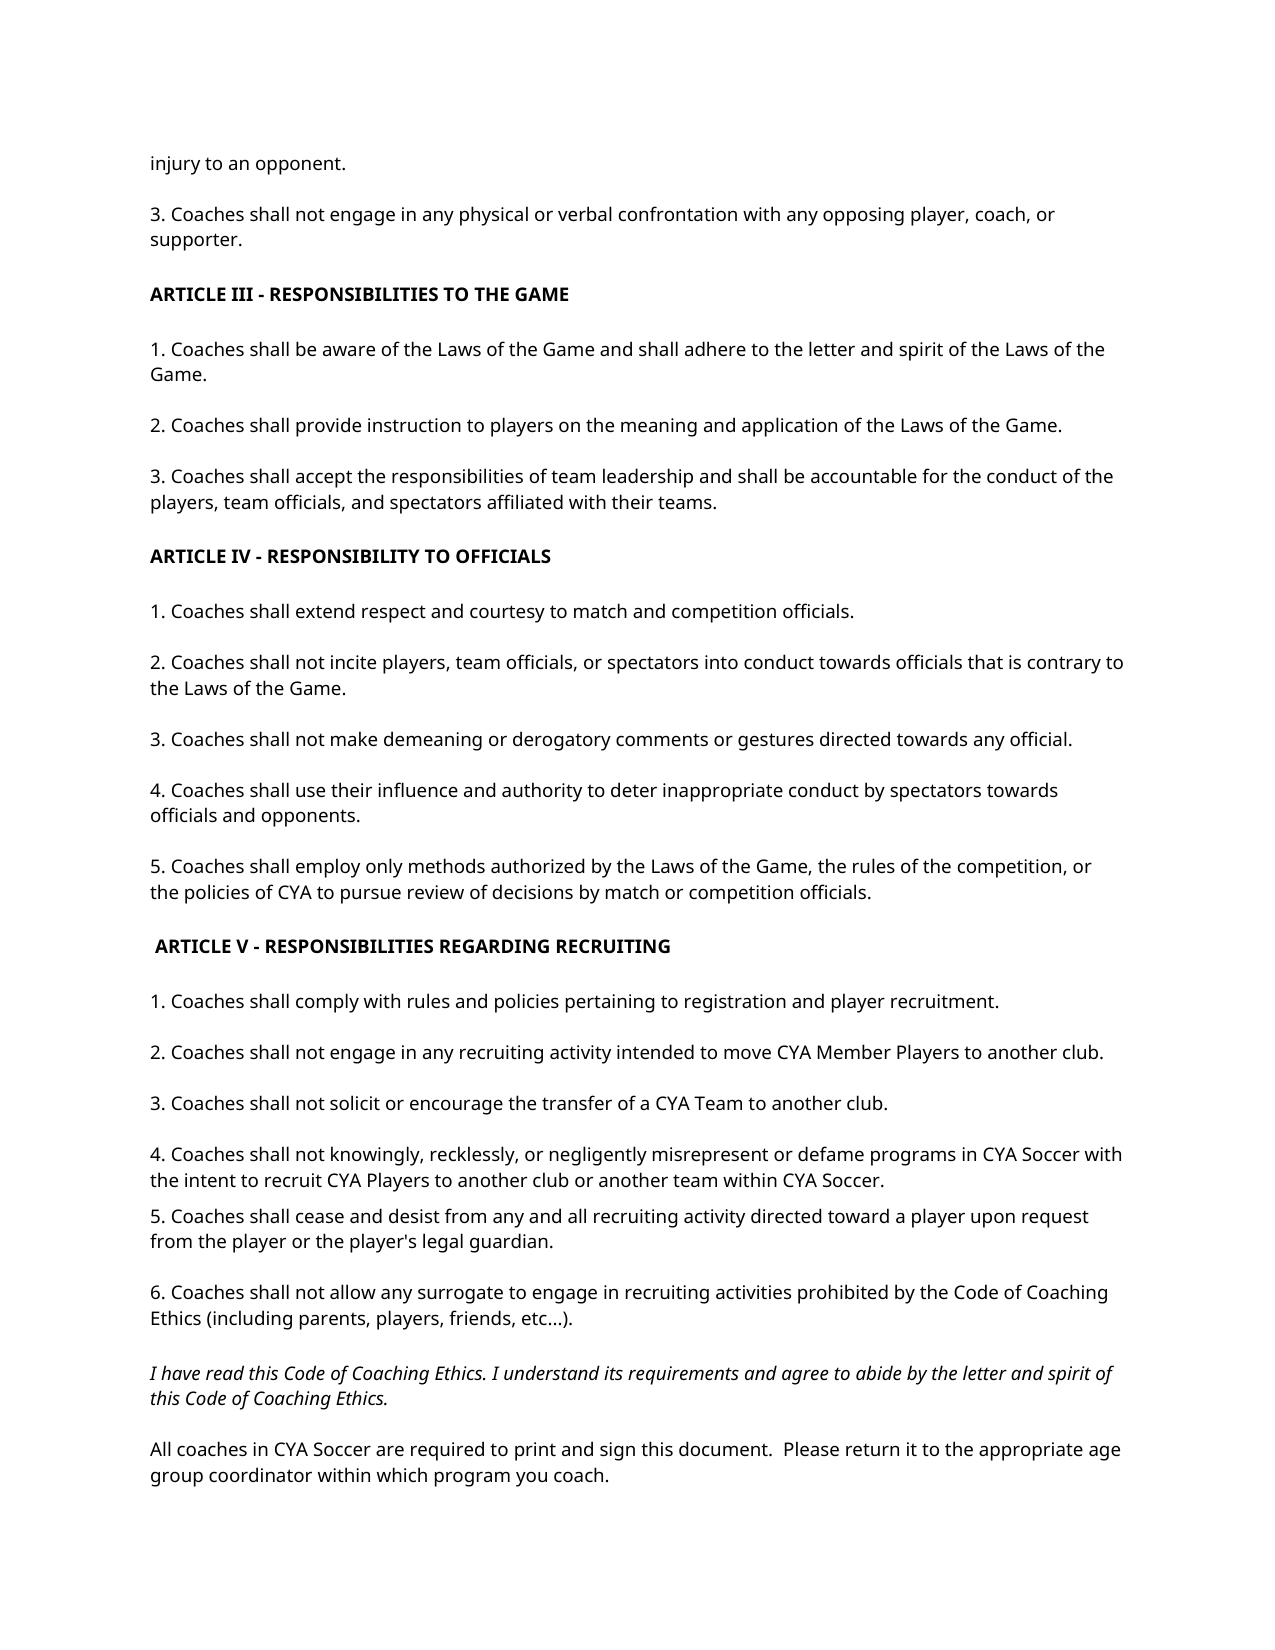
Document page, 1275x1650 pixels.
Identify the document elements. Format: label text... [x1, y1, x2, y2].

text 1. Coaches shall be aware of the Laws of the Game and shall adhere to the letter and spirit of the Laws of the Game. 2. Coaches shall provide instruction to players on the meaning and application of the Laws of the Game. 3. Coaches shall accept the responsibilities of team leadership and shall be accountable for the conduct of the players, team officials, and spectators affiliated with their teams. [150, 336, 1125, 514]
text ARTICLE IV - RESPONSIBILITY TO OFFICIALS [150, 544, 1125, 569]
text I have read this Code of Coaching Ethics. I understand its requirements and agree to abide by the letter and spirit of this Code of Coaching Ethics. All coaches in CYA Soccer are required to print and sign this document. Please return it to the appropriate age group coordinator within which program you coach. [150, 1360, 1125, 1487]
text ARTICLE V - RESPONSIBILITIES REGARDING RECRUITING [150, 934, 1125, 959]
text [150, 150, 1125, 252]
text 1. Coaches shall extend respect and courtesy to match and competition officials. 2. Coaches shall not incite players, team officials, or spectators into conduct towards officials that is contrary to the Laws of the Game. 3. Coaches shall not make demeaning or derogatory comments or gestures directed towards any official. 4. Coaches shall use their influence and authority to deter inappropriate conduct by spectators towards officials and opponents. 5. Coaches shall employ only methods authorized by the Laws of the Game, the rules of the competition, or the policies of CYA to pursue review of decisions by match or competition officials. [150, 598, 1125, 905]
text ARTICLE III - RESPONSIBILITIES TO THE GAME [150, 281, 1125, 307]
text 1. Coaches shall comply with rules and policies pertaining to registration and player recruitment. 2. Coaches shall not engage in any recruiting activity intended to move CYA Member Players to another club. 3. Coaches shall not solicit or encourage the transfer of a CYA Team to another club. 4. Coaches shall not knowingly, recklessly, or negligently misrepresent or defame programs in CYA Soccer with the intent to recruit CYA Players to another club or another team within CYA Soccer. [150, 988, 1125, 1193]
text 5. Coaches shall cease and desist from any and all recruiting activity directed toward a player upon request from the player or the player's legal guardian. 6. Coaches shall not allow any surrogate to engage in recruiting activities prohibited by the Code of Coaching Ethics (including parents, players, friends, etc...). [150, 1203, 1125, 1331]
